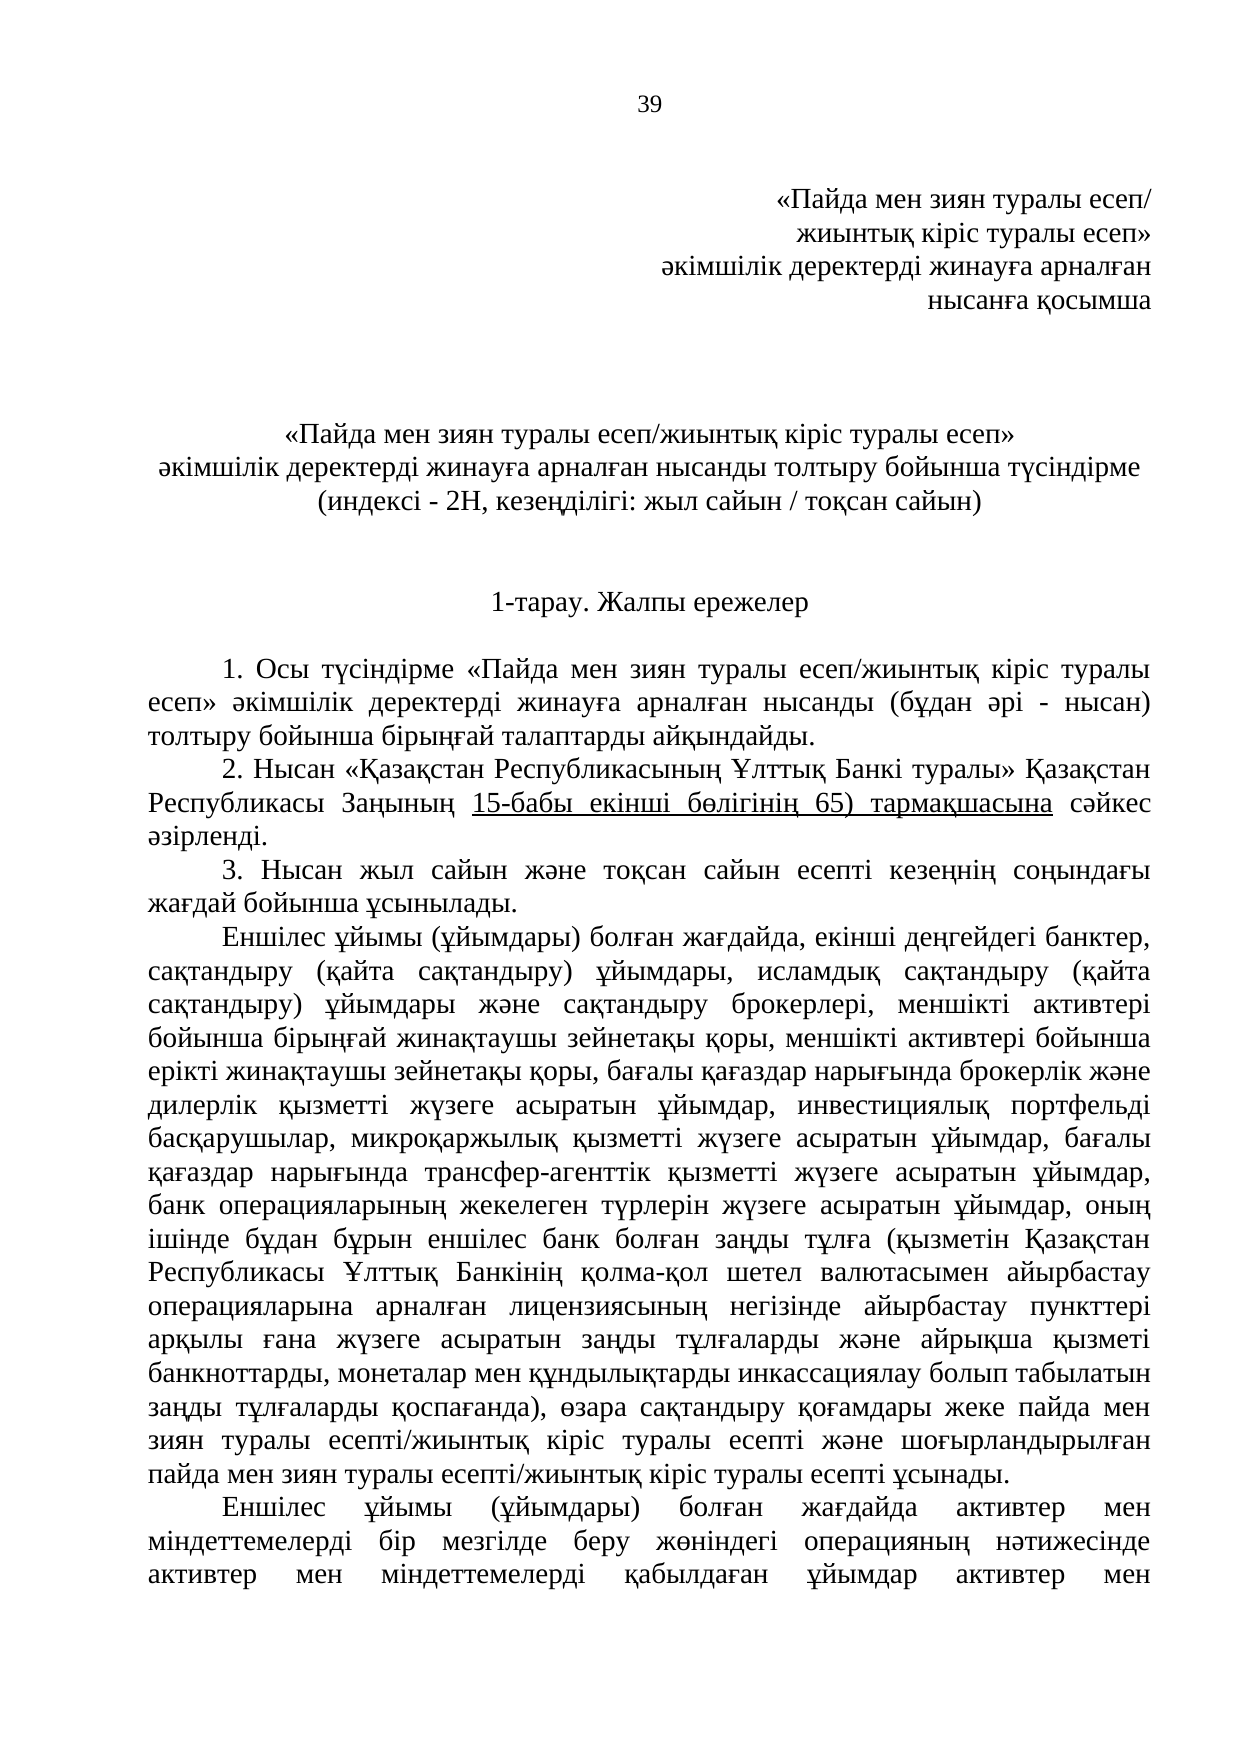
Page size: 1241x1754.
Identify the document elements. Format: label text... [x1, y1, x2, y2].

text «Пайда мен зиян туралы есеп/ [148, 181, 1152, 215]
text Еншілес ұйымы (ұйымдары) болған жағдайда, екінші деңгейдегі банктер, сақтандыру (қайта сақтандыру) ұйымдары, исламдық сақтандыру (қайта сақтандыру) ұйымдары және сақтандыру брокерлері, меншікті активтері бойынша бірыңғай жинақтаушы зейнетақы қоры, меншікті активтері бойынша ерікті жинақтаушы зейнетақы қоры, бағалы қағаздар нарығында брокерлік және дилерлік қызметті жүзеге асыратын ұйымдар, инвестициялық портфельді басқарушылар, микроқаржылық қызметті жүзеге асыратын ұйымдар, бағалы қағаздар нарығында трансфер-агенттік қызметті жүзеге асыратын ұйымдар, банк операцияларының жекелеген түрлерін жүзеге асыратын ұйымдар, оның ішінде бұдан бұрын еншілес банк болған заңды тұлға (қызметін Қазақстан Республикасы Ұлттық Банкінің қолма-қол шетел валютасымен айырбастау операцияларына арналған лицензиясының негізінде айырбастау пункттері арқылы ғана жүзеге асыратын заңды тұлғаларды және айрықша қызметі банкноттарды, монеталар мен құндылықтарды инкассациялау болып табылатын заңды тұлғаларды қоспағанда), өзара сақтандыру қоғамдары жеке пайда мен зиян туралы есепті/жиынтық кіріс туралы есепті және шоғырландырылған пайда мен зиян туралы есепті/жиынтық кіріс туралы есепті ұсынады. [148, 919, 1152, 1489]
text (индексі - 2Н, кезеңділігі: жыл сайын / тоқсан сайын) [148, 483, 1152, 517]
text 3. Нысан жыл сайын және тоқсан сайын есепті кезеңнің соңындағы жағдай бойынша ұсынылады. [148, 852, 1152, 919]
text әкімшілік деректерді жинауға арналған [148, 248, 1152, 282]
text 1-тарау. Жалпы ережелер [148, 584, 1152, 617]
text 1. Осы түсіндірме «Пайда мен зиян туралы есеп/жиынтық кіріс туралы есеп» әкімшілік деректерді жинауға арналған нысанды (бұдан әрі - нысан) толтыру бойынша бірыңғай талаптарды айқындайды. [148, 651, 1152, 751]
text әкімшілік деректерді жинауға арналған нысанды толтыру бойынша түсіндірме [148, 449, 1152, 483]
text жиынтық кіріс туралы есеп» [148, 215, 1152, 248]
text нысанға қосымша [148, 282, 1152, 315]
text 2. Нысан «Қазақстан Республикасының Ұлттық Банкі туралы» Қазақстан Республикасы Заңының 15-бабы екінші бөлігінің 65) тармақшасына сәйкес әзірленді. [148, 751, 1152, 852]
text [148, 1489, 1152, 1590]
text «Пайда мен зиян туралы есеп/жиынтық кіріс туралы есеп» [148, 416, 1152, 449]
